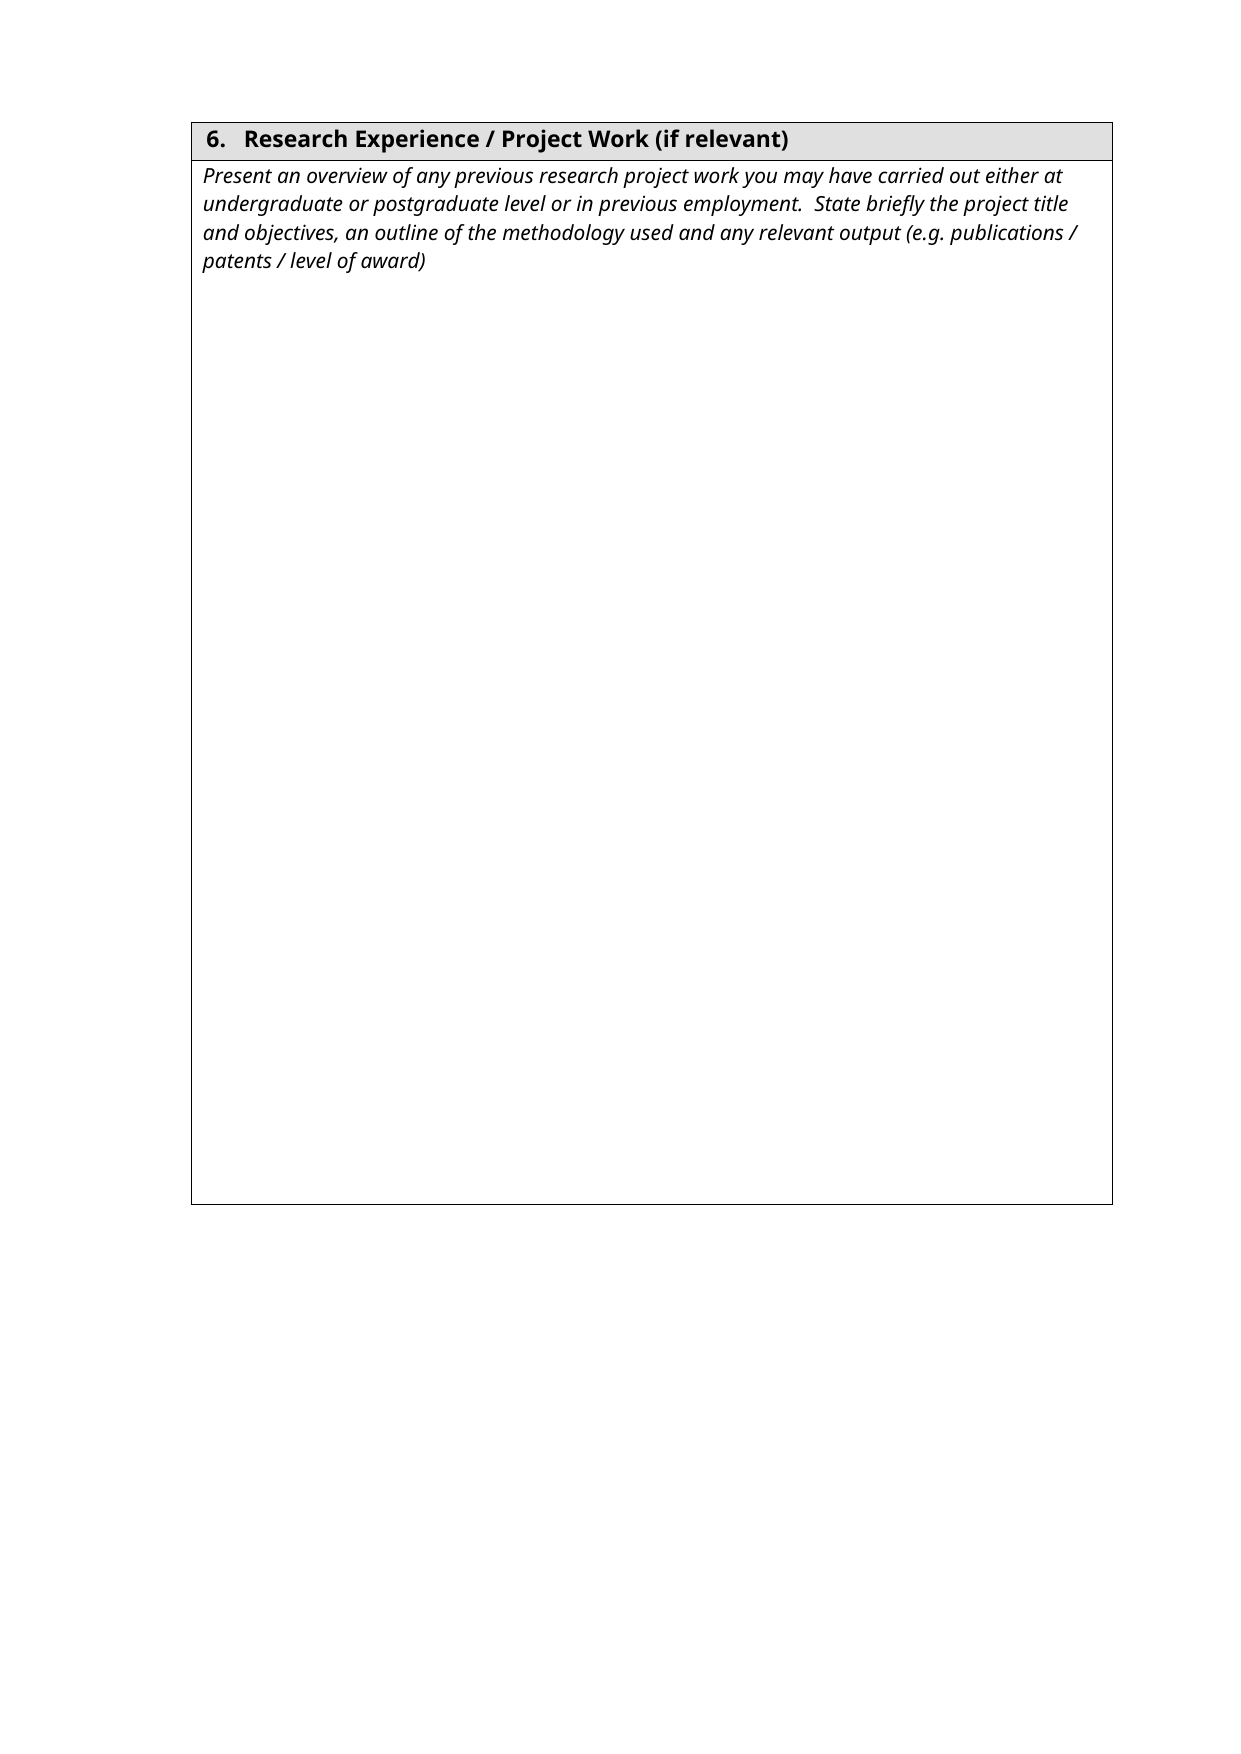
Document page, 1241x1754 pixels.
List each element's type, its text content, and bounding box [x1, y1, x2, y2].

table_cell Present an overview of any previous research project work you may have carried out either at undergraduate or postgraduate level or in previous employment. State briefly the project title and objectives, an outline of the methodology used and any relevant output (e.g. publications / patents / level of award) [192, 161, 1112, 1204]
table_header 6. Research Experience / Project Work (if relevant) [192, 123, 1112, 160]
